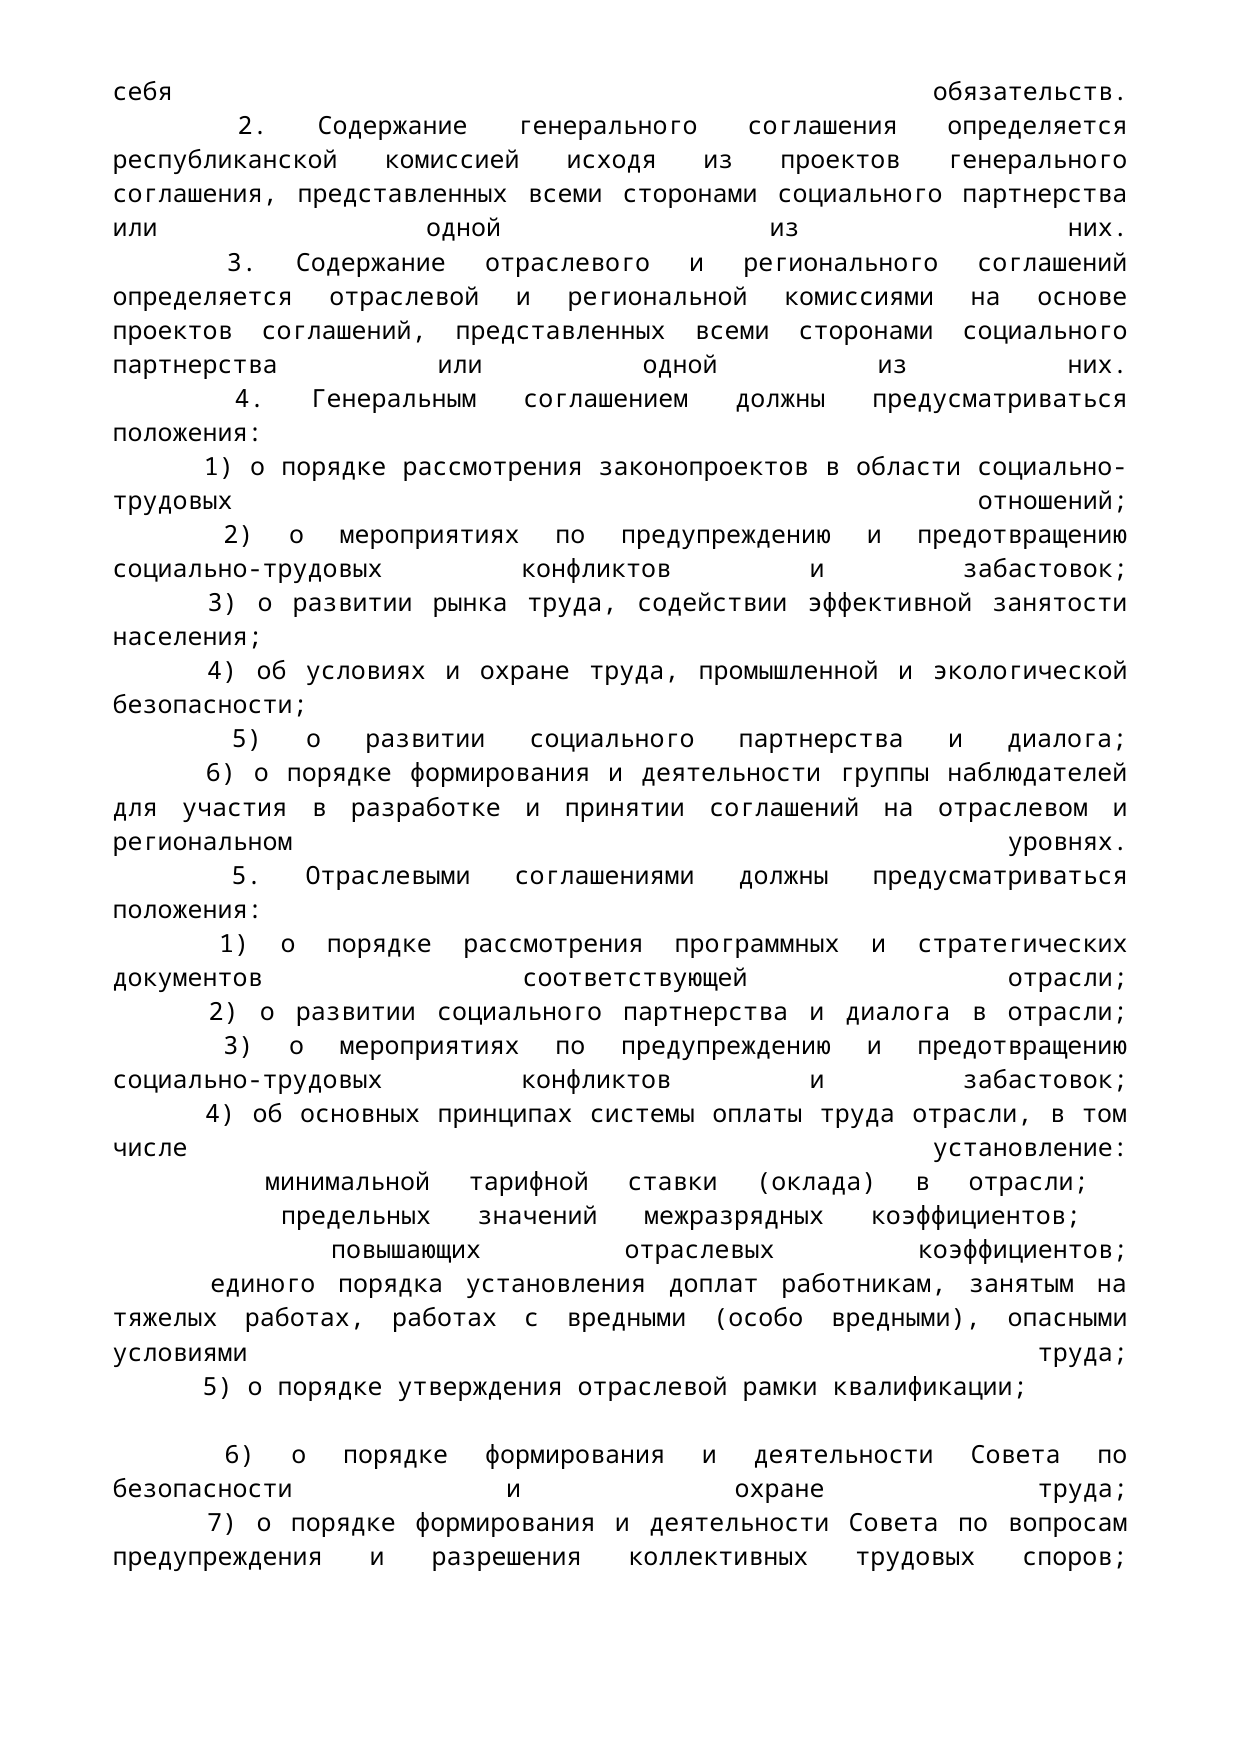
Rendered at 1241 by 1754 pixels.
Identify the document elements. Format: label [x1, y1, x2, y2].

text [112, 74, 1128, 1402]
text [112, 1436, 1128, 1573]
